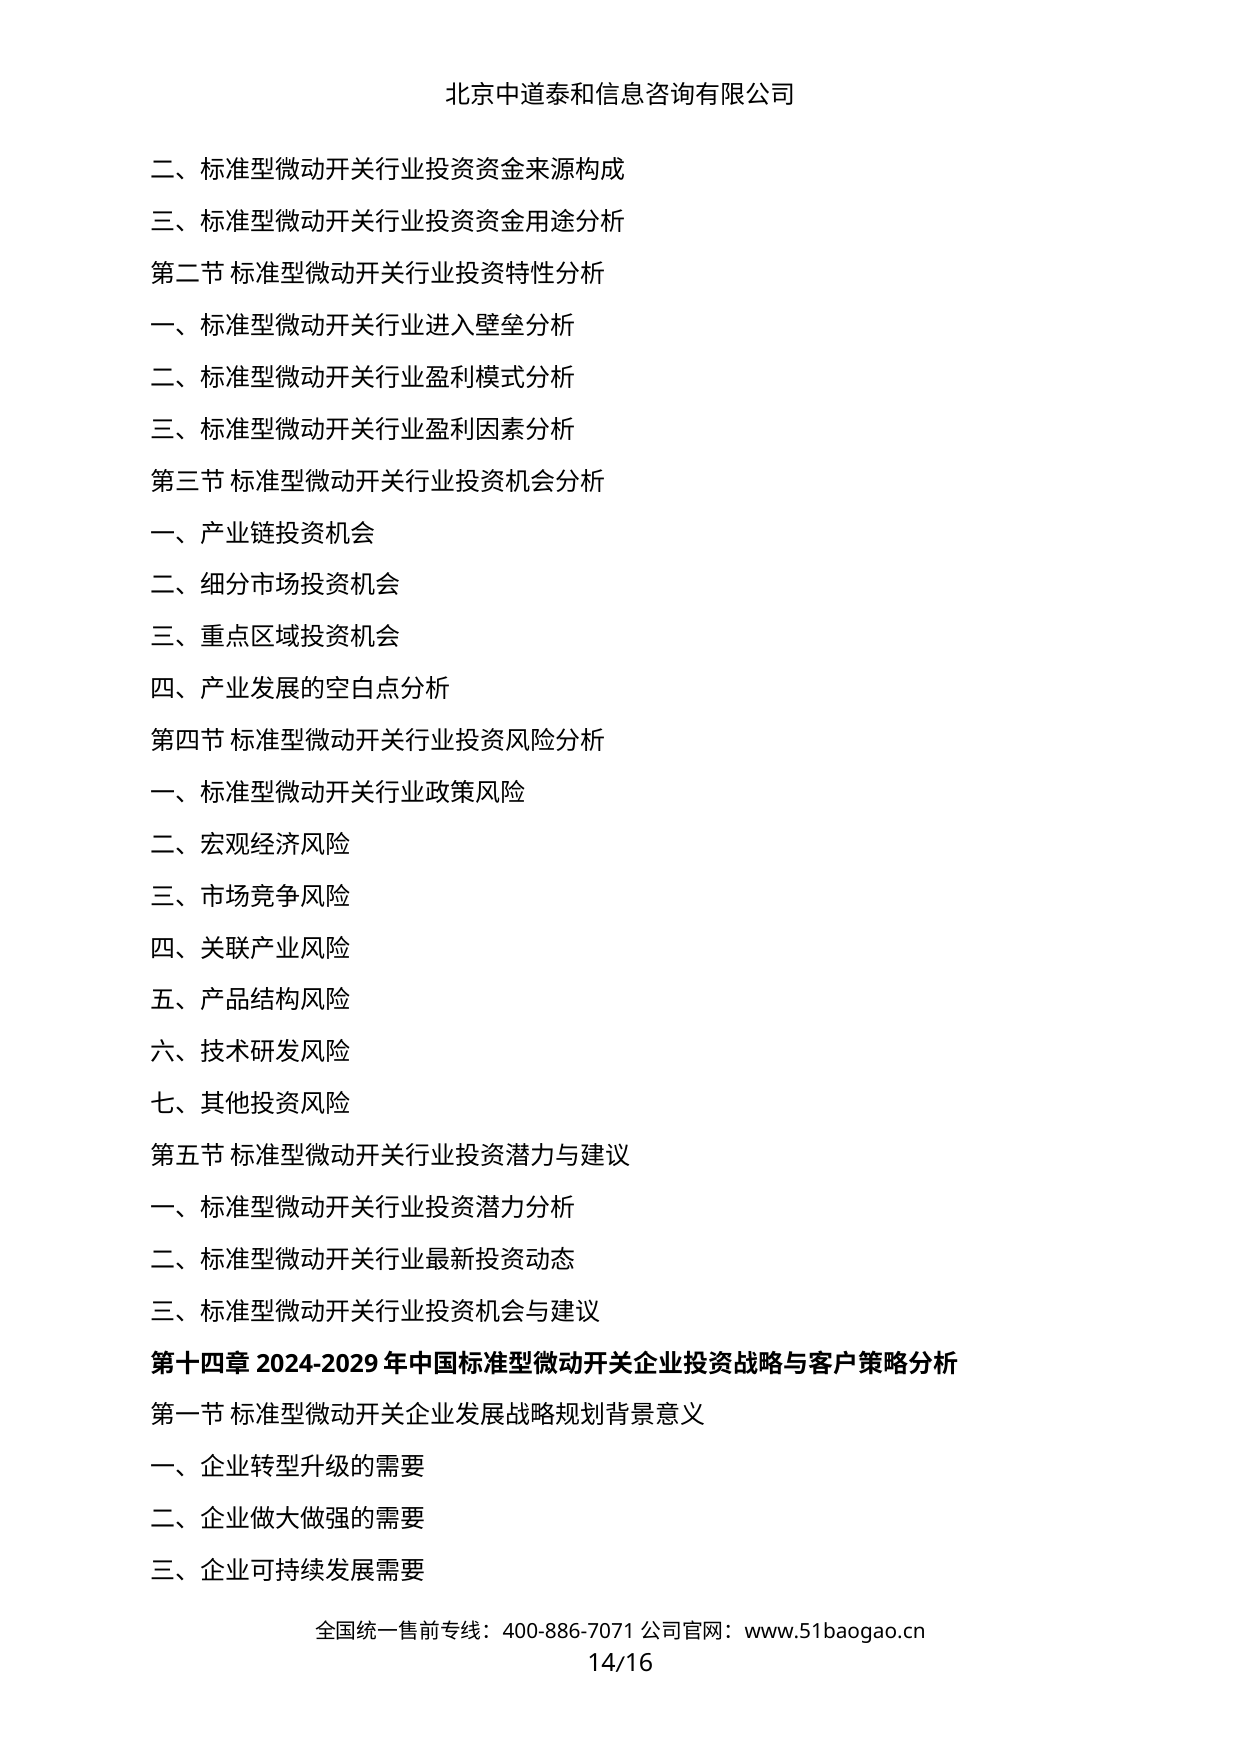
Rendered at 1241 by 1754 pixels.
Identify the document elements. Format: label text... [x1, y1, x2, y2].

text 第五节 标准型微动开关行业投资潜力与建议 [150, 1136, 1090, 1172]
text 一、标准型微动开关行业进入壁垒分析 [150, 306, 1090, 342]
text 一、产业链投资机会 [150, 513, 1090, 549]
text 三、重点区域投资机会 [150, 617, 1090, 653]
text 第一节 标准型微动开关企业发展战略规划背景意义 [150, 1395, 1090, 1431]
text 三、标准型微动开关行业盈利因素分析 [150, 409, 1090, 446]
text 三、企业可持续发展需要 [150, 1551, 1090, 1587]
text 二、细分市场投资机会 [150, 565, 1090, 601]
text 第三节 标准型微动开关行业投资机会分析 [150, 461, 1090, 497]
text 二、企业做大做强的需要 [150, 1499, 1090, 1535]
text 七、其他投资风险 [150, 1084, 1090, 1120]
text 三、标准型微动开关行业投资机会与建议 [150, 1291, 1090, 1327]
text 六、技术研发风险 [150, 1032, 1090, 1068]
text 二、标准型微动开关行业最新投资动态 [150, 1239, 1090, 1276]
text 二、宏观经济风险 [150, 824, 1090, 861]
text 四、关联产业风险 [150, 928, 1090, 964]
text 五、产品结构风险 [150, 980, 1090, 1016]
text 二、标准型微动开关行业盈利模式分析 [150, 357, 1090, 394]
text 三、市场竞争风险 [150, 876, 1090, 912]
text 二、标准型微动开关行业投资资金来源构成 [150, 150, 1090, 186]
text 第四节 标准型微动开关行业投资风险分析 [150, 721, 1090, 757]
text 一、企业转型升级的需要 [150, 1447, 1090, 1483]
text 一、标准型微动开关行业投资潜力分析 [150, 1187, 1090, 1224]
text 第二节 标准型微动开关行业投资特性分析 [150, 254, 1090, 290]
text 四、产业发展的空白点分析 [150, 669, 1090, 705]
text 三、标准型微动开关行业投资资金用途分析 [150, 202, 1090, 238]
text 一、标准型微动开关行业政策风险 [150, 772, 1090, 809]
text 第十四章 2024-2029年中国标准型微动开关企业投资战略与客户策略分析 [150, 1343, 1090, 1379]
